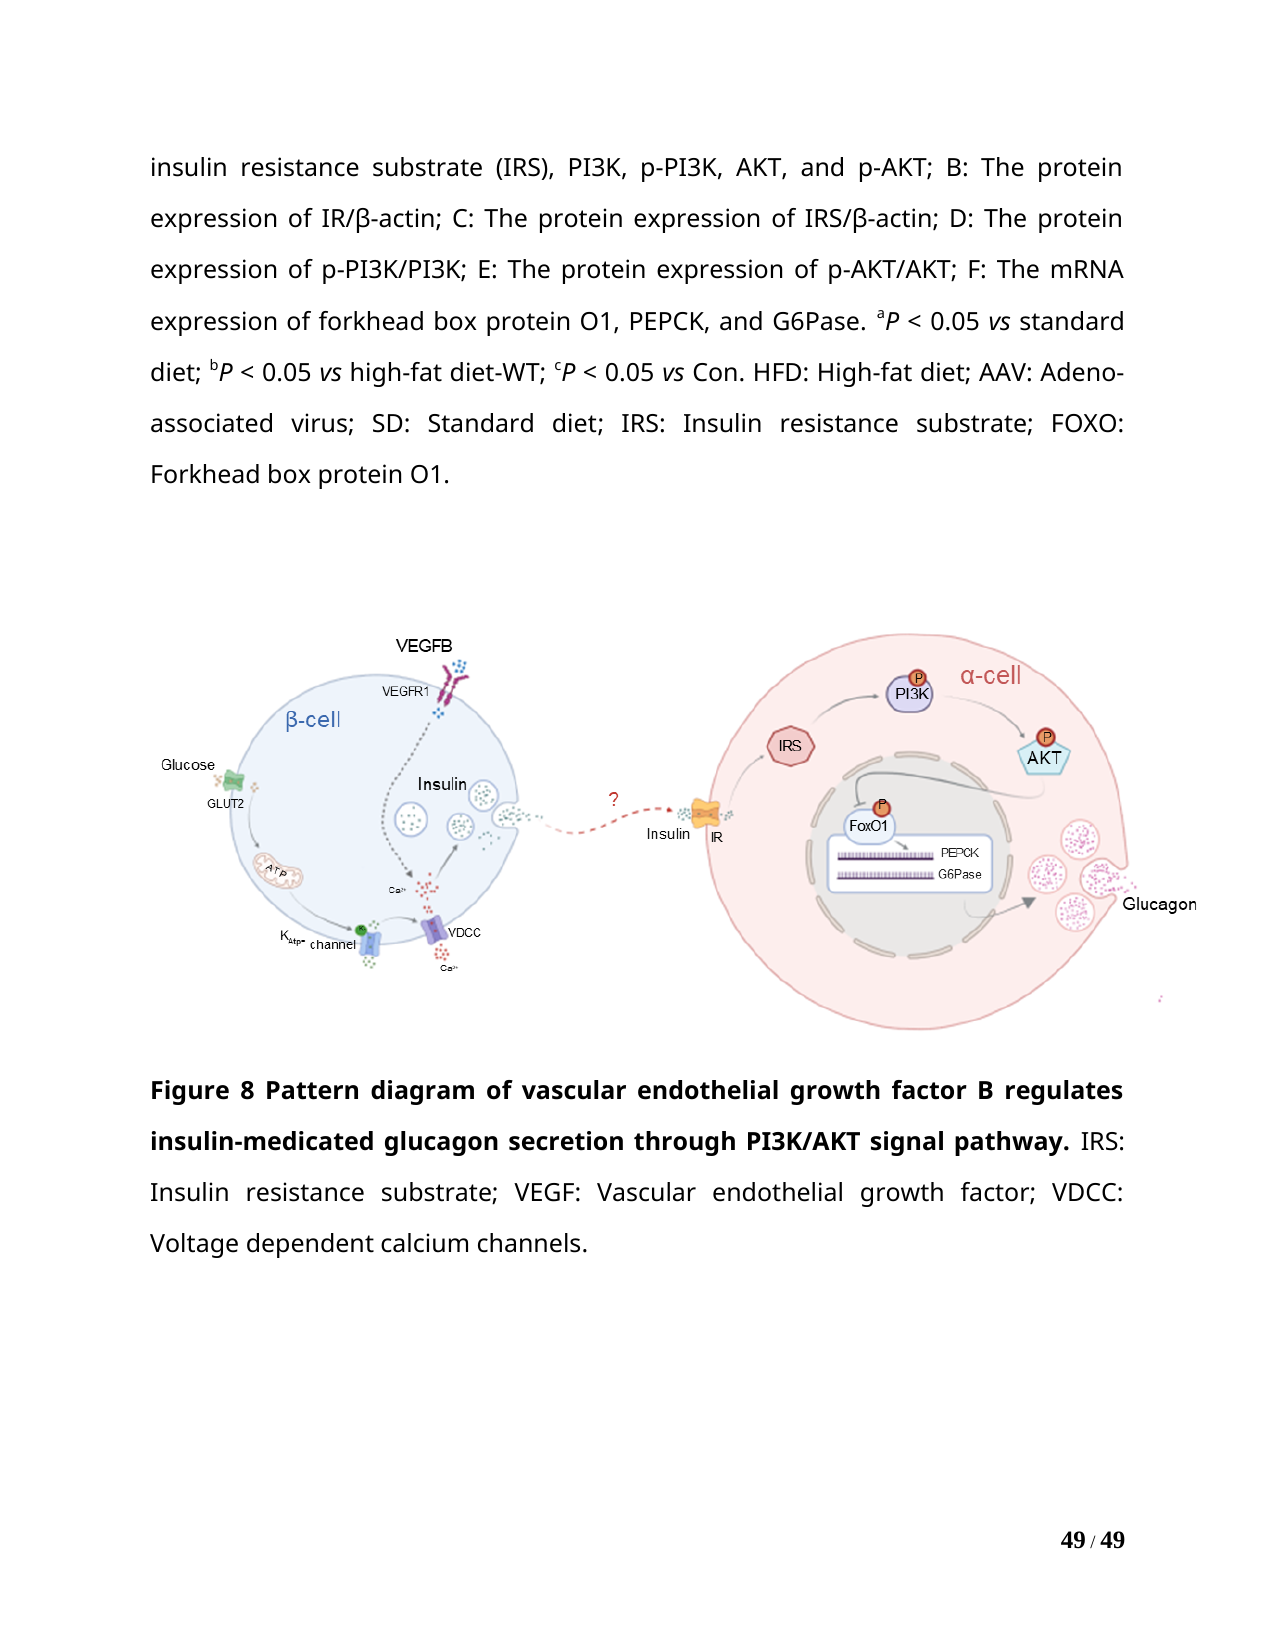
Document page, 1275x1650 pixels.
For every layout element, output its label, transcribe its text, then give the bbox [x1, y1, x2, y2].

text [150, 150, 1125, 490]
text Figure 8 Pattern diagram of vascular endothelial growth factor B regulates insulin-medicated glucagon secretion through PI3K/AKT signal pathway. IRS: Insulin resistance substrate; VEGF: Vascular endothelial growth factor; VDCC: Voltage dependent calcium channels. [150, 1073, 1125, 1260]
picture [150, 609, 1208, 1059]
